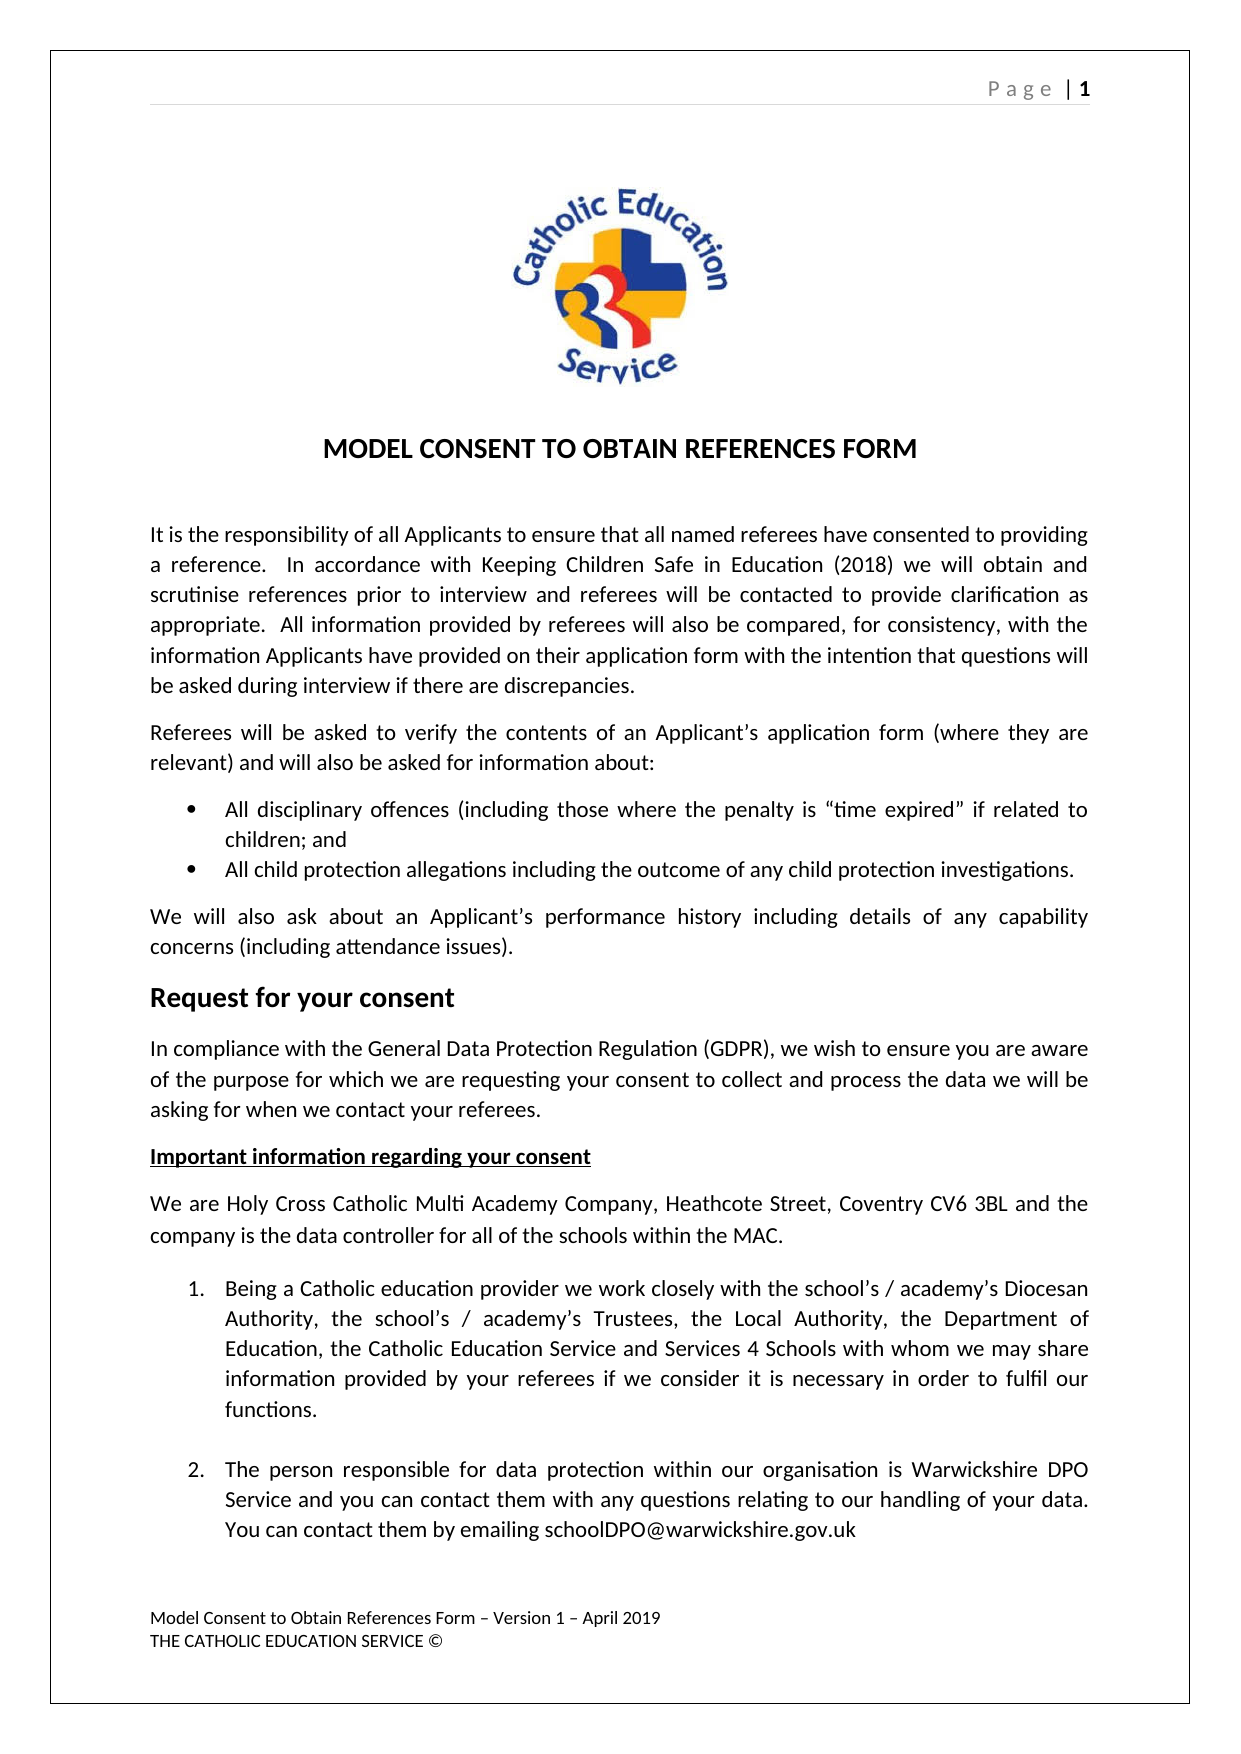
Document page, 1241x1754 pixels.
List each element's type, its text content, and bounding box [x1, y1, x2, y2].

title MODEL CONSENT TO OBTAIN REFERENCES FORM [150, 430, 1090, 466]
list Being a Catholic education provider we work closely with the school’s / academy’s Diocesan Authority, the school’s / academy’s Trustees, the Local Authority, the Department of Education, the Catholic Education Service and Services 4 Schools with whom we may share information provided by your referees if we consider it is necessary in order to fulfil our functions. [187, 1274, 1090, 1423]
text We will also ask about an Applicant’s performance history including details of any capability concerns (including attendance issues). [150, 902, 1090, 961]
picture [511, 187, 729, 387]
text We are Holy Cross Catholic Multi Academy Company, Heathcote Street, Coventry CV6 3BL and the company is the data controller for all of the schools within the MAC. [150, 1189, 1090, 1249]
list The person responsible for data protection within our organisation is Warwickshire DPO Service and you can contact them with any questions relating to our handling of your data. You can contact them by emailing schoolDPO@warwickshire.gov.uk [187, 1455, 1090, 1543]
text It is the responsibility of all Applicants to ensure that all named referees have consented to providing a reference. In accordance with Keeping Children Safe in Education (2018) we will obtain and scrutinise references prior to interview and referees will be contacted to provide clarification as appropriate. All information provided by referees will also be compared, for consistency, with the information Applicants have provided on their application form with the intention that questions will be asked during interview if there are discrepancies. [150, 520, 1090, 699]
list All child protection allegations including the outcome of any child protection investigations. [187, 855, 1090, 883]
text Important information regarding your consent [150, 1142, 1090, 1170]
list All disciplinary offences (including those where the penalty is “time expired” if related to children; and [187, 795, 1090, 853]
text Request for your consent [150, 979, 1090, 1015]
text In compliance with the General Data Protection Regulation (GDPR), we wish to ensure you are aware of the purpose for which we are requesting your consent to collect and process the data we will be asking for when we contact your referees. [150, 1034, 1090, 1123]
text Referees will be asked to verify the contents of an Applicant’s application form (where they are relevant) and will also be asked for information about: [150, 718, 1090, 776]
